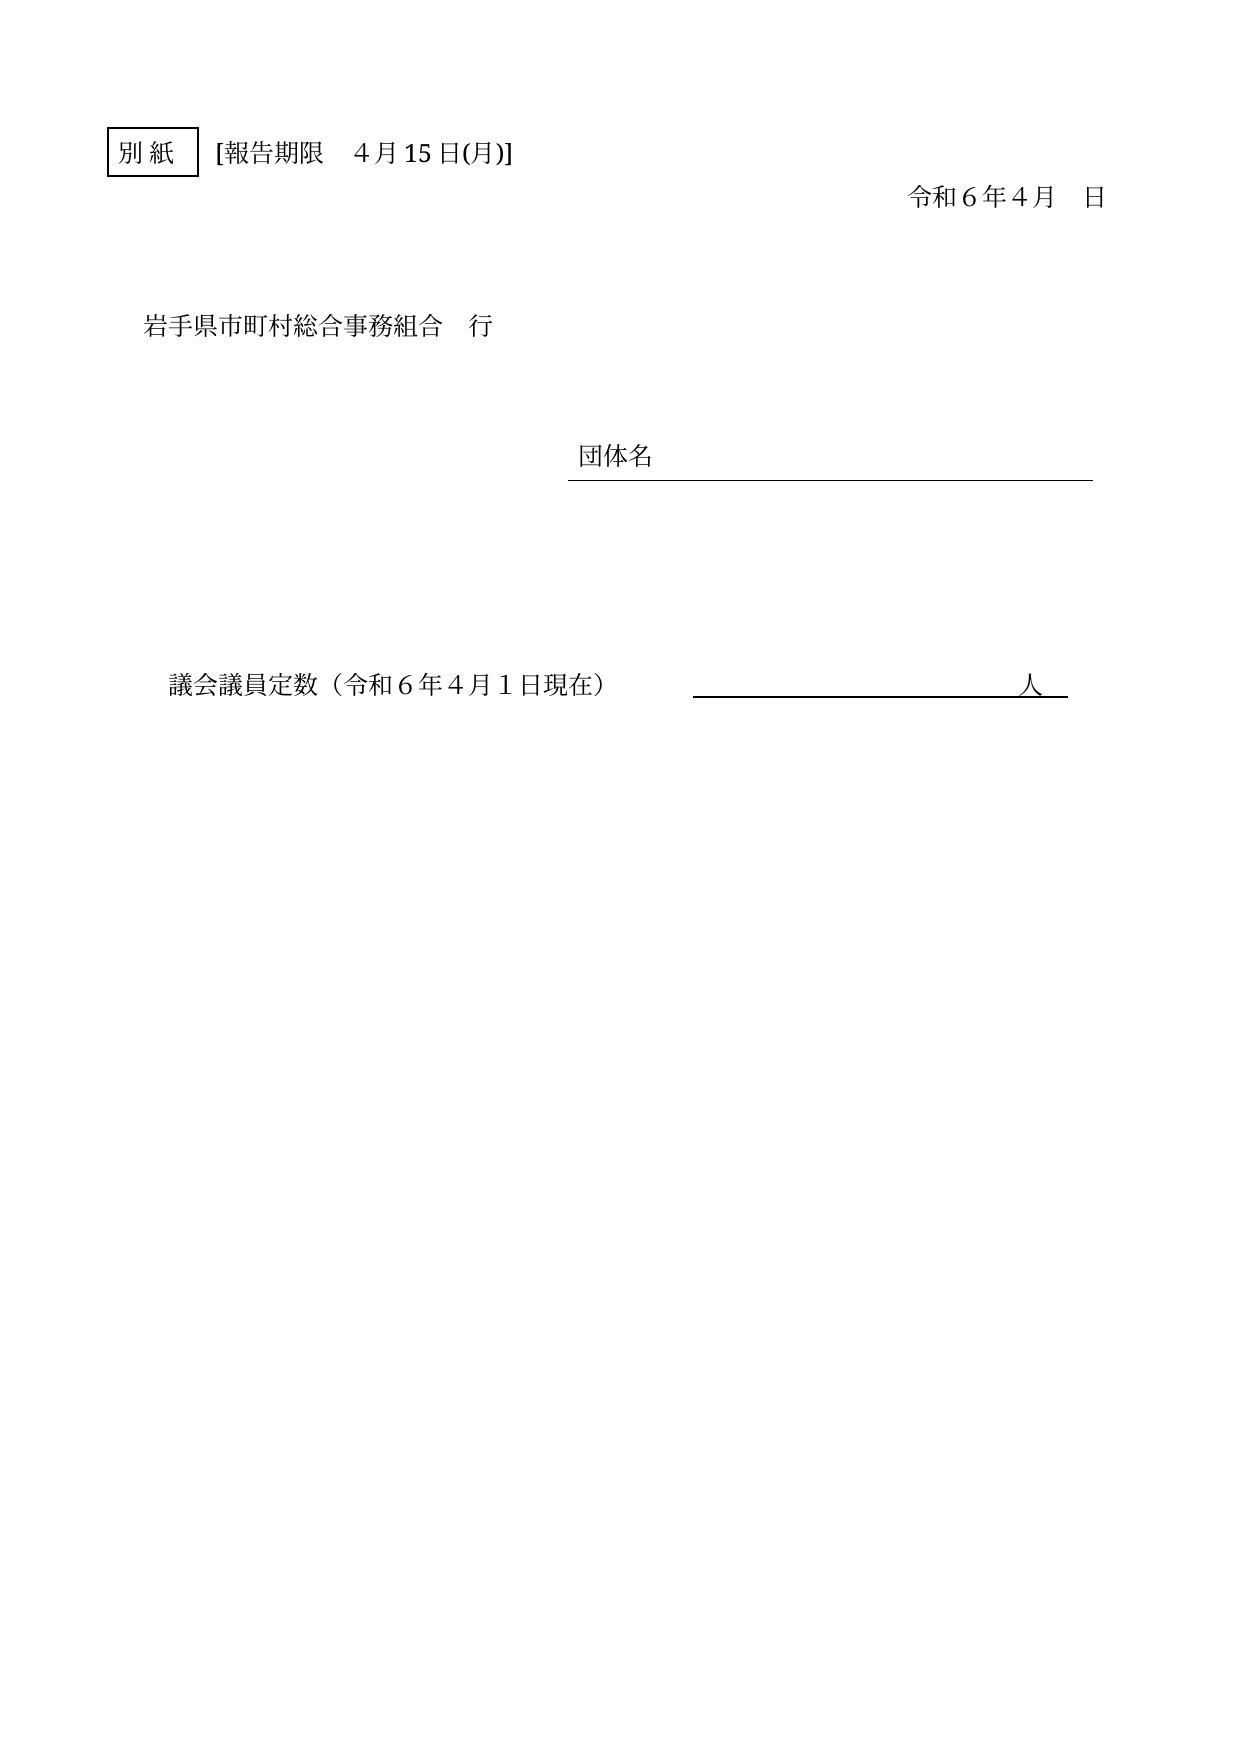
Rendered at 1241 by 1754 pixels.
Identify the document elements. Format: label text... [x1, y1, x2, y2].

table_header 団体名 [568, 398, 1093, 479]
table_header 別 紙 [109, 129, 197, 175]
text 議会議員定数（令和６年４月１日現在） 人 [118, 665, 1122, 702]
text 岩手県市町村総合事務組合 行 [118, 306, 1122, 343]
table_header [報告期限 ４月15日(月)] [199, 127, 629, 175]
text 令和６年４月 日 [118, 176, 1108, 214]
